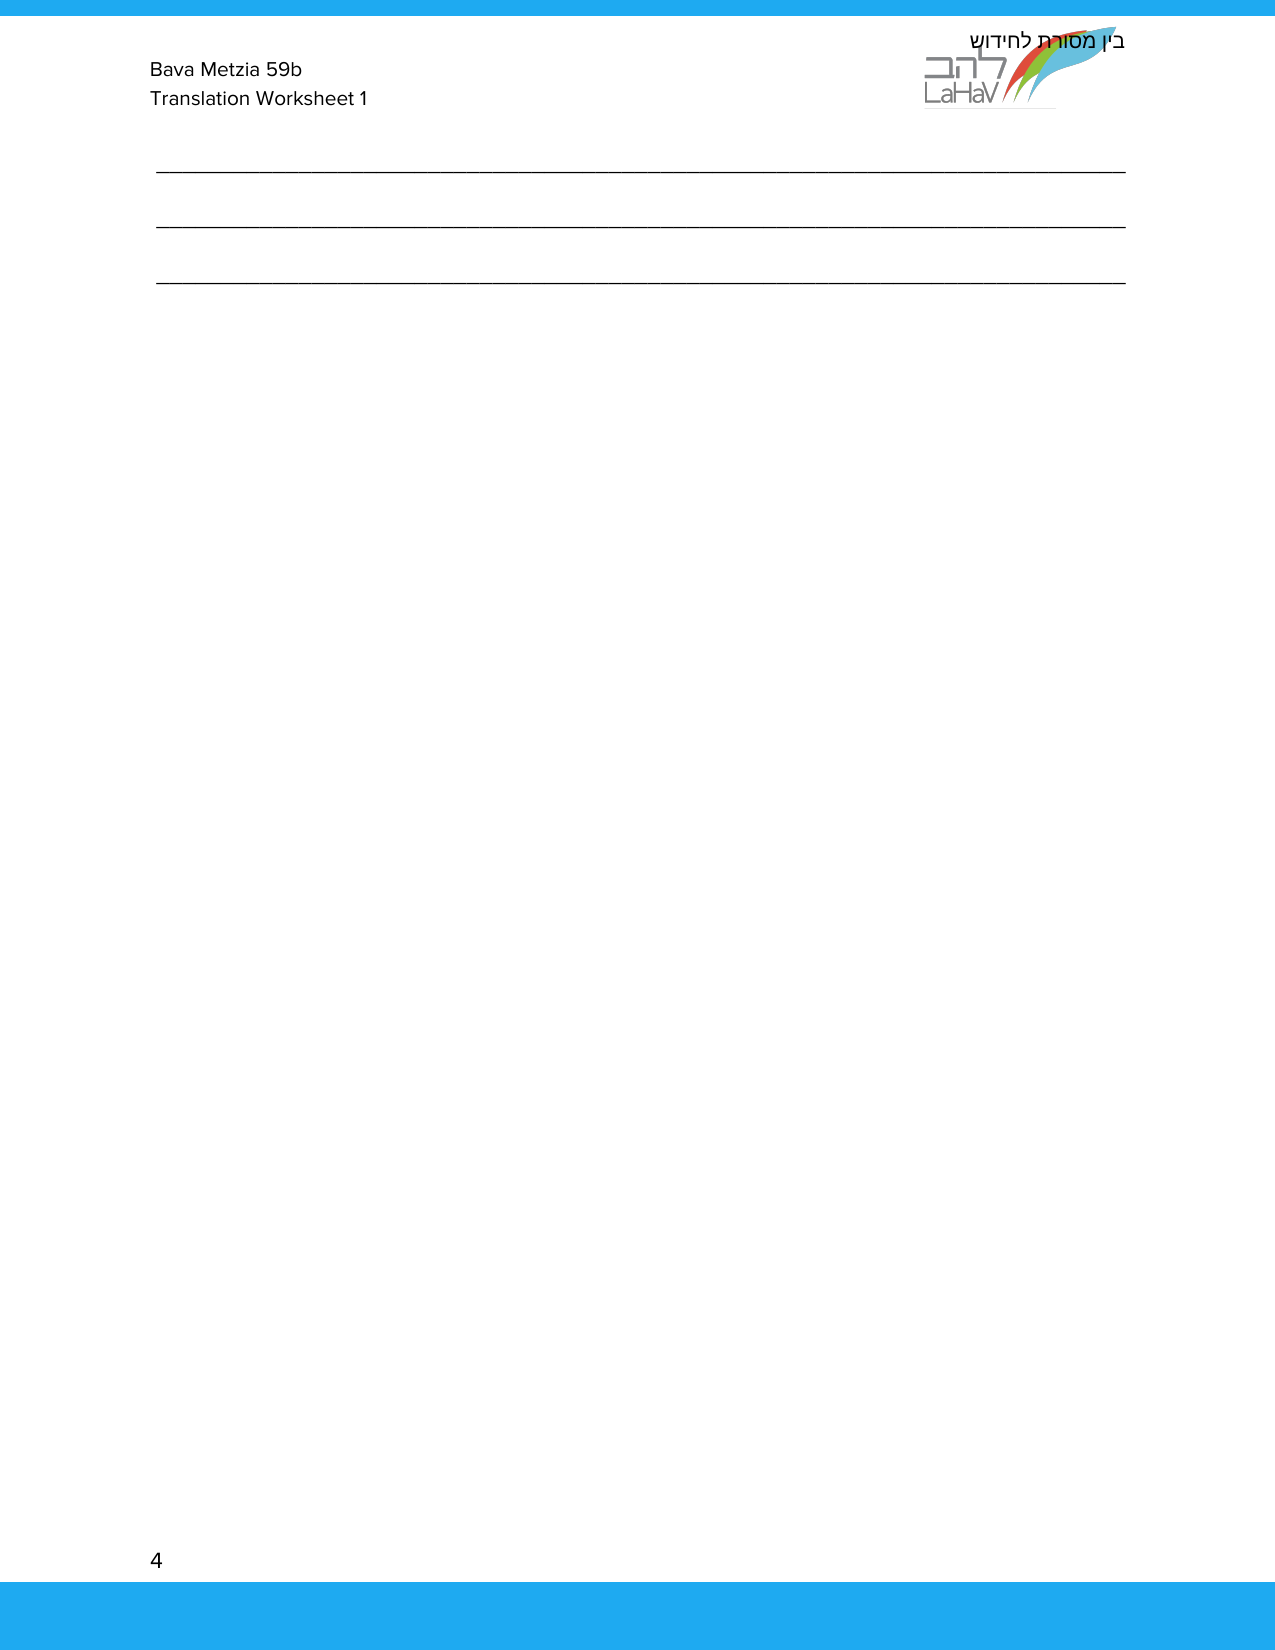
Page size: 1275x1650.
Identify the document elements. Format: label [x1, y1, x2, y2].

text [150, 150, 1125, 178]
picture [915, 21, 1125, 109]
text [150, 206, 1125, 234]
picture [0, 0, 1275, 16]
picture [0, 1582, 1275, 1650]
text [150, 262, 1125, 289]
